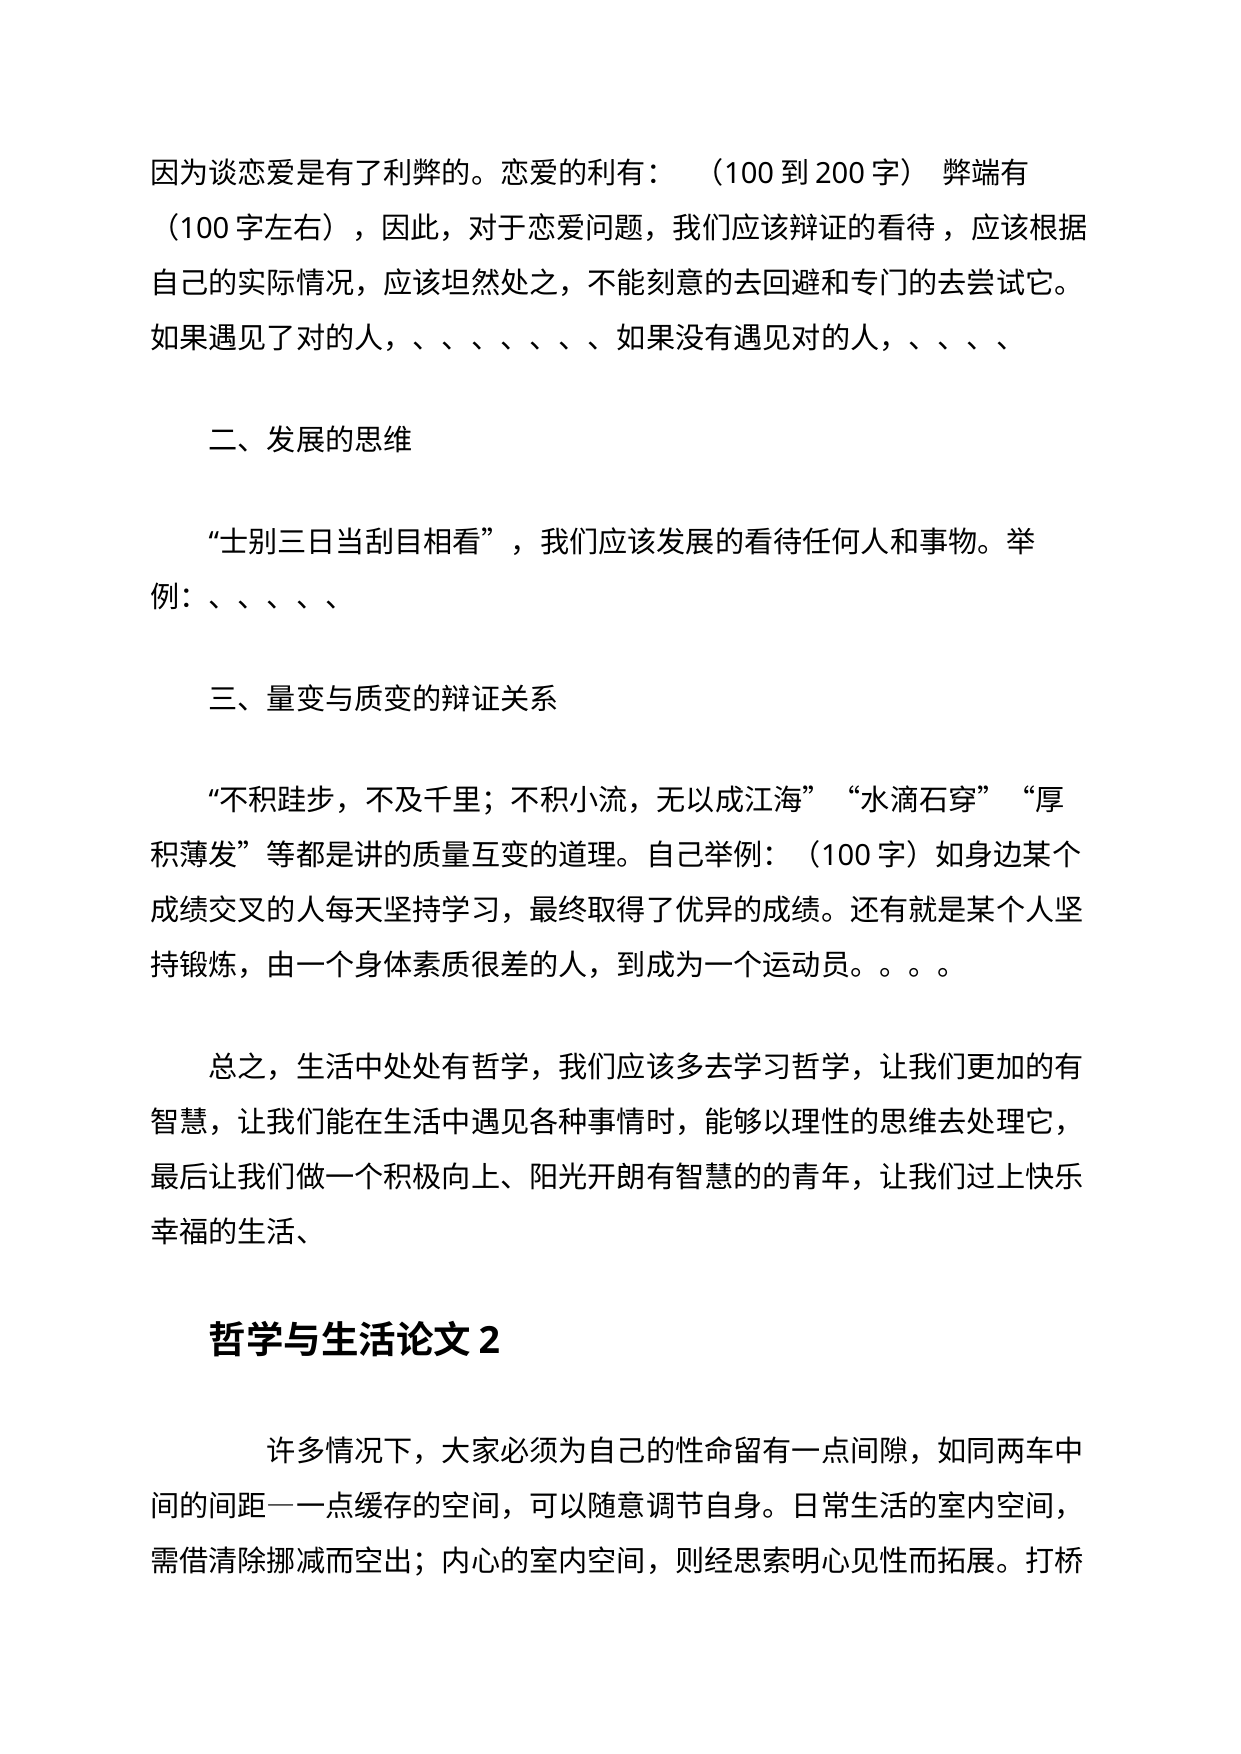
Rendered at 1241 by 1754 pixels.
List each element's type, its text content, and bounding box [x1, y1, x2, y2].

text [150, 1428, 1090, 1580]
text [150, 150, 1090, 357]
text 三、量变与质变的辩证关系 [150, 675, 1090, 717]
text 哲学与生活论文2 [150, 1310, 1090, 1364]
text “不积跬步，不及千里；不积小流，无以成江海”“水滴石穿”“厚积薄发”等都是讲的质量互变的道理。自己举例：（100字）如身边某个成绩交叉的人每天坚持学习，最终取得了优异的成绩。还有就是某个人坚持锻炼，由一个身体素质很差的人，到成为一个运动员。。。。 [150, 777, 1090, 984]
text 总之，生活中处处有哲学，我们应该多去学习哲学，让我们更加的有智慧，让我们能在生活中遇见各种事情时，能够以理性的思维去处理它，最后让我们做一个积极向上、阳光开朗有智慧的的青年，让我们过上快乐幸福的生活、 [150, 1044, 1090, 1251]
text 二、发展的思维 [150, 417, 1090, 459]
text “士别三日当刮目相看”，我们应该发展的看待任何人和事物。举例：、、、、、 [150, 518, 1090, 616]
